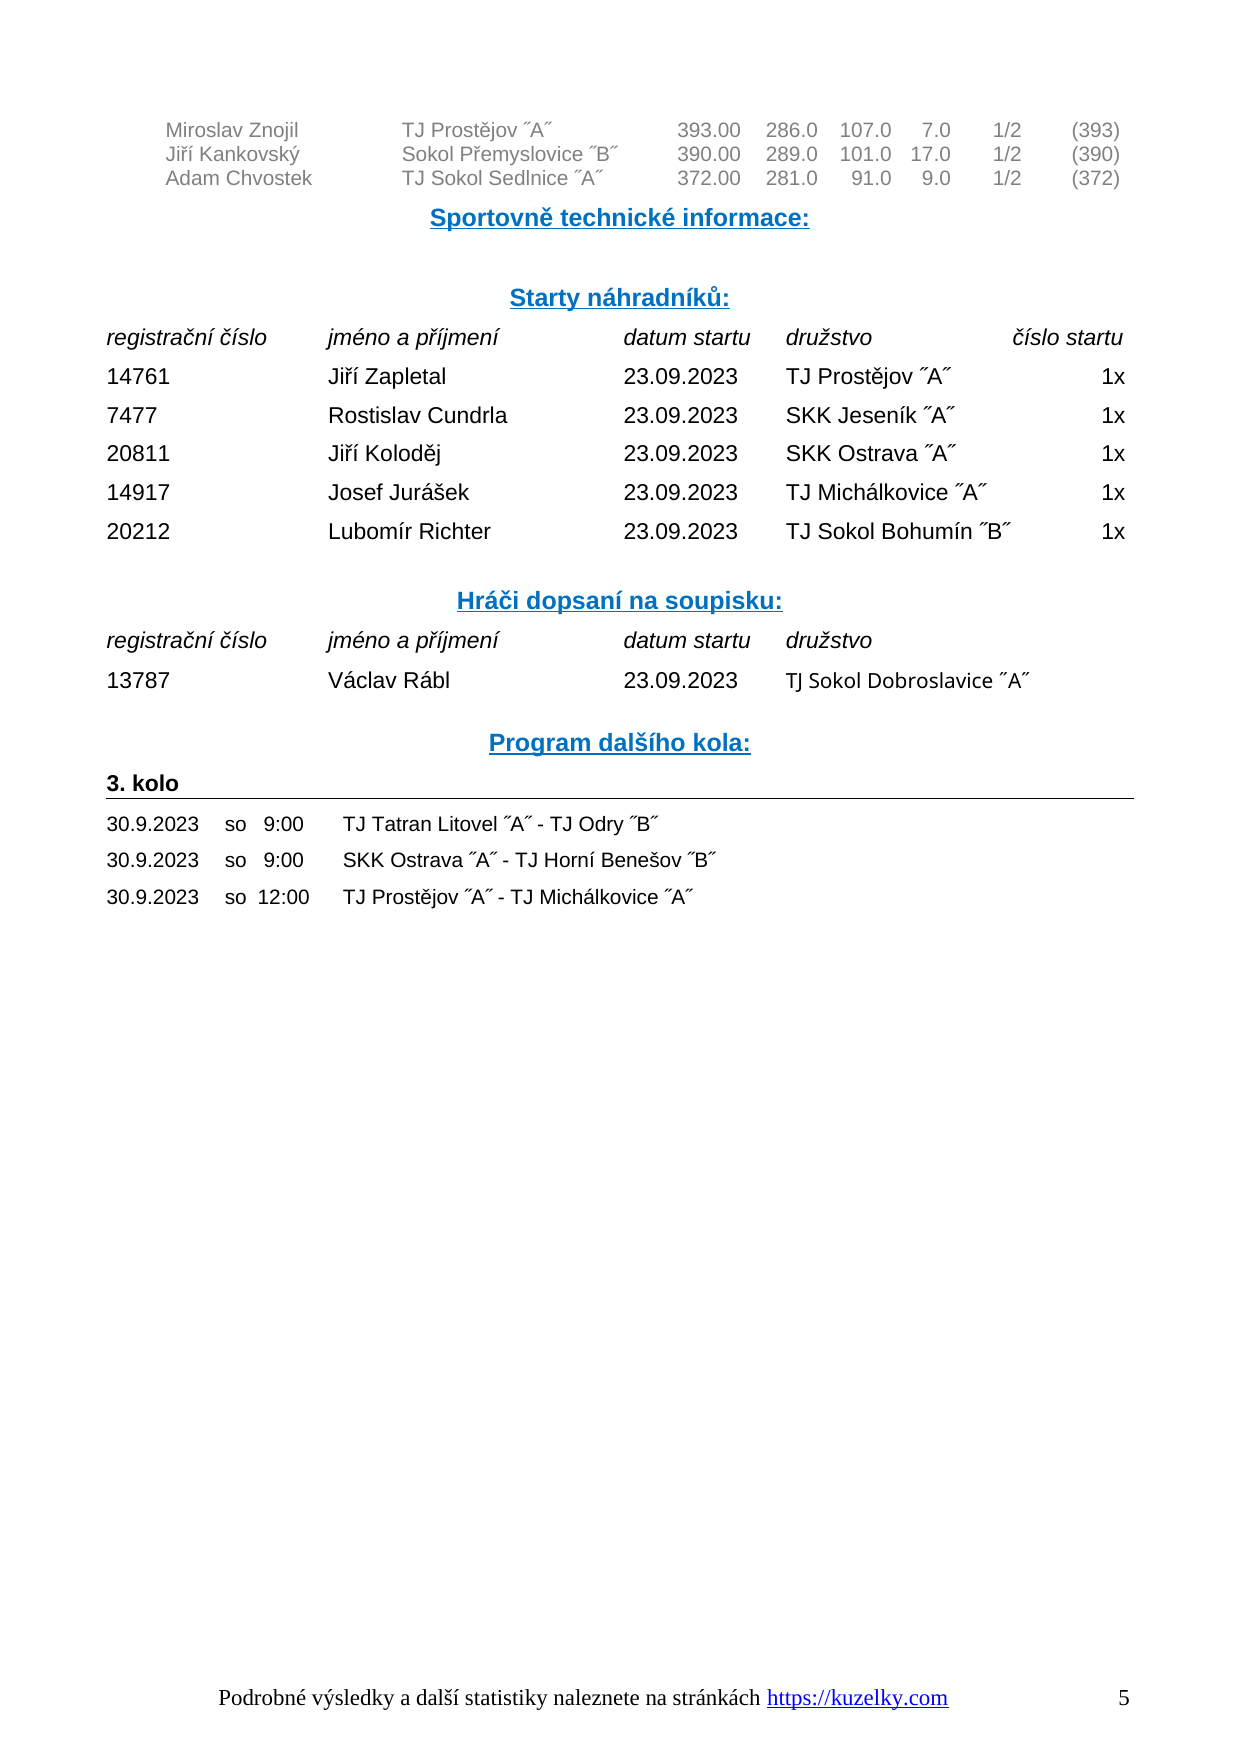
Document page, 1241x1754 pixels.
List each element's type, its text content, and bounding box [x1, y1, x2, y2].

text 20811 Jiří Koloděj 23.09.2023 SKK Ostrava ˝A˝ 1x [106, 440, 1134, 467]
text Adam Chvostek TJ Sokol Sedlnice ˝A˝ 372.00 281.0 91.0 9.0 1/2 (372) [106, 166, 1134, 190]
text 14917 Josef Jurášek 23.09.2023 TJ Michálkovice ˝A˝ 1x [106, 479, 1134, 506]
text 30.9.2023 so 9:00 SKK Ostrava ˝A˝ - TJ Horní Benešov ˝B˝ [106, 848, 1134, 872]
text Starty náhradníků: [94, 283, 1145, 311]
text 14761 Jiří Zapletal 23.09.2023 TJ Prostějov ˝A˝ 1x [106, 363, 1134, 389]
text registrační číslo jméno a příjmení datum startu družstvo [106, 627, 1134, 653]
text registrační číslo jméno a příjmení datum startu družstvo číslo startu [106, 324, 1134, 350]
text 7477 Rostislav Cundrla 23.09.2023 SKK Jeseník ˝A˝ 1x [106, 402, 1134, 428]
text Sportovně technické informace: [94, 202, 1145, 231]
text 30.9.2023 so 9:00 TJ Tatran Litovel ˝A˝ - TJ Odry ˝B˝ [106, 812, 1134, 836]
text Program dalšího kola: [94, 728, 1145, 757]
text Hráči dopsaní na soupisku: [94, 557, 1145, 614]
text 3. kolo [106, 769, 1134, 798]
text 30.9.2023 so 12:00 TJ Prostějov ˝A˝ - TJ Michálkovice ˝A˝ [106, 884, 1134, 908]
text Jiří Kankovský Sokol Přemyslovice ˝B˝ 390.00 289.0 101.0 17.0 1/2 (390) [106, 142, 1134, 166]
text Miroslav Znojil TJ Prostějov ˝A˝ 393.00 286.0 107.0 7.0 1/2 (393) [106, 118, 1134, 142]
text 20212 Lubomír Richter 23.09.2023 TJ Sokol Bohumín ˝B˝ 1x [106, 518, 1134, 544]
text 13787 Václav Rábl 23.09.2023 TJ Sokol Dobroslavice ˝A˝ [106, 666, 1134, 694]
